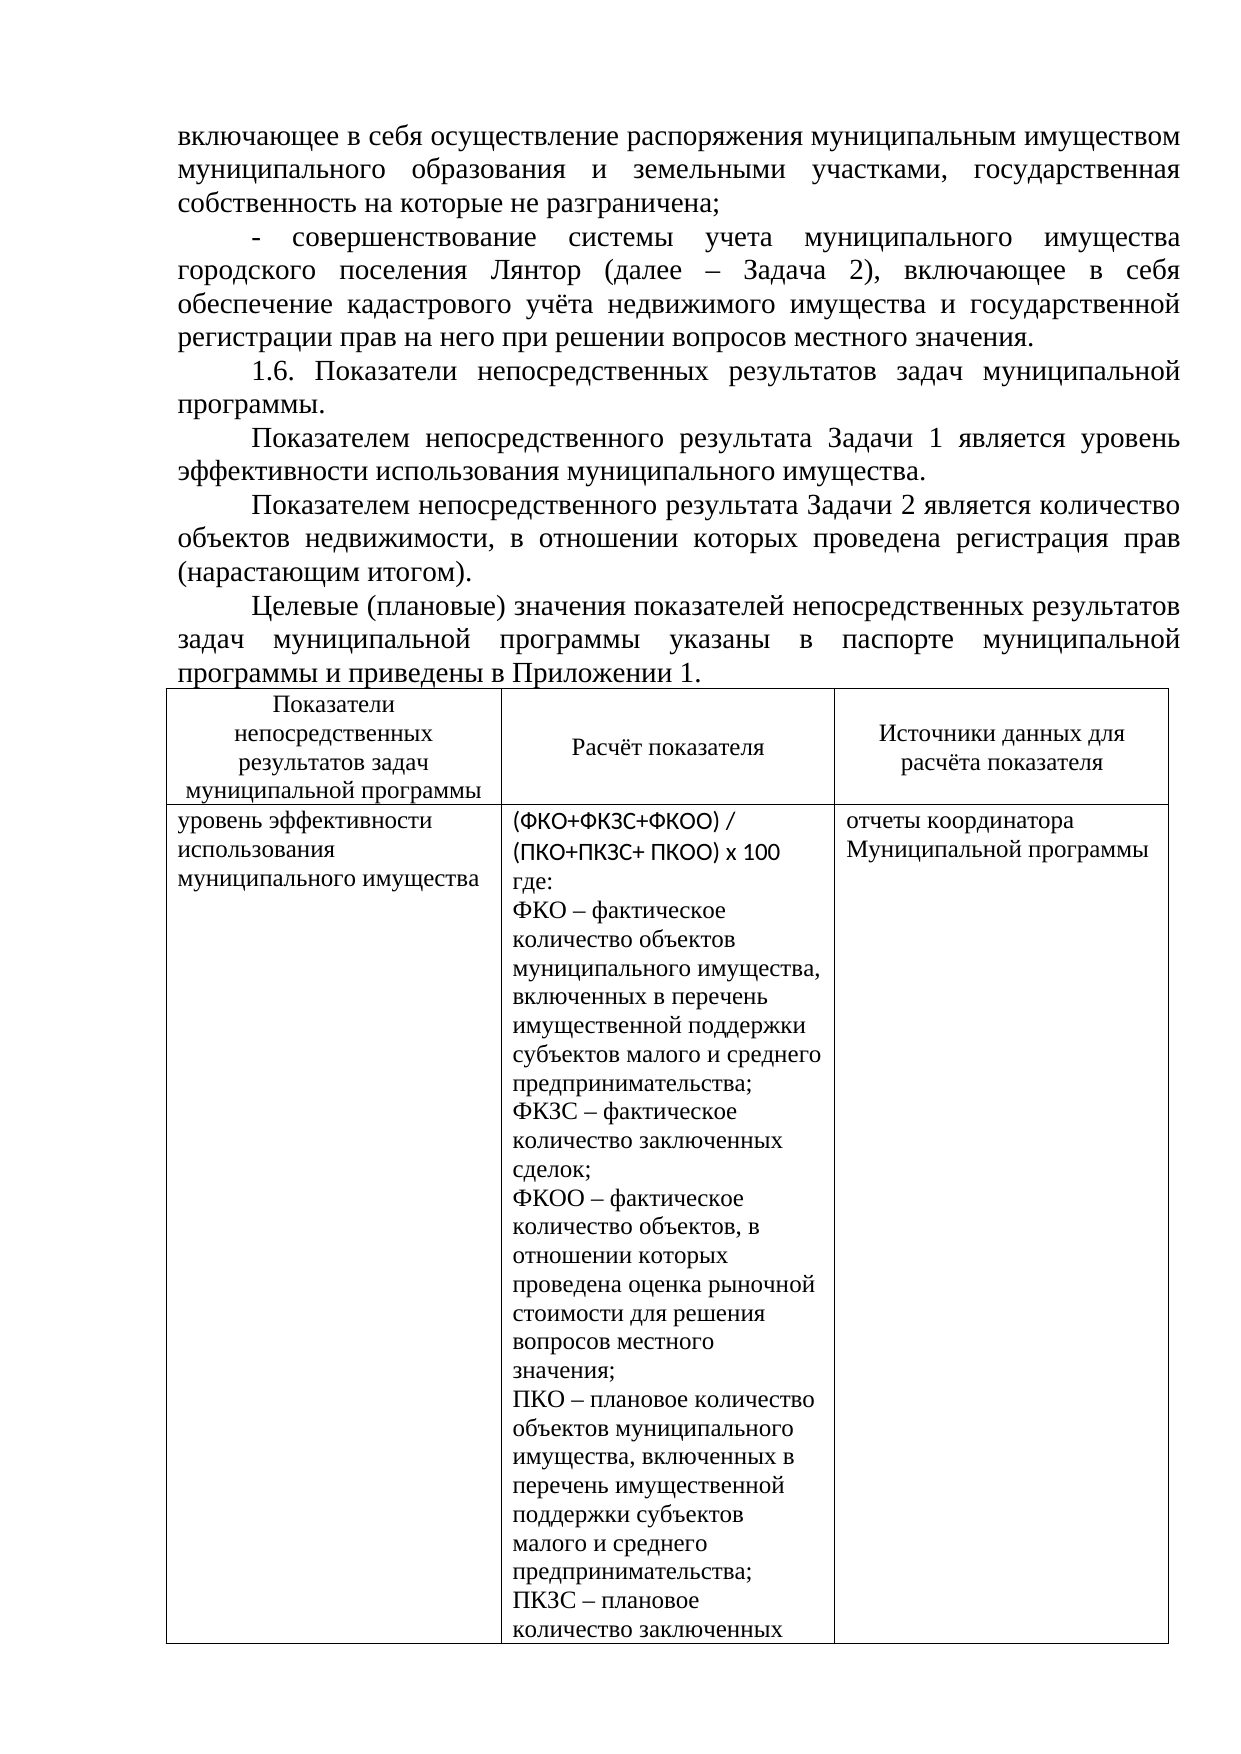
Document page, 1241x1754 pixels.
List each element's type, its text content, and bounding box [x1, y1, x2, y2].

text Целевые (плановые) значения показателей непосредственных результатов задач муниципальной программы указаны в паспорте муниципальной программы и приведены в Приложении 1. [177, 588, 1181, 688]
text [177, 118, 1181, 219]
table_header Источники данных для расчёта показателя [835, 689, 1168, 804]
table_header Показатели непосредственных результатов задач муниципальной программы [167, 689, 501, 804]
text Показателем непосредственного результата Задачи 2 является количество объектов недвижимости, в отношении которых проведена регистрация прав (нарастающим итогом). [177, 487, 1181, 588]
table_header Расчёт показателя [502, 689, 834, 804]
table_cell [835, 805, 1168, 1643]
text - совершенствование системы учета муниципального имущества городского поселения Лянтор (далее – Задача 2), включающее в себя обеспечение кадастрового учёта недвижимого имущества и государственной регистрации прав на него при решении вопросов местного значения. [177, 219, 1181, 353]
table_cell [167, 805, 501, 1643]
text 1.6. Показатели непосредственных результатов задач муниципальной программы. [177, 353, 1181, 420]
text Показателем непосредственного результата Задачи 1 является уровень эффективности использования муниципального имущества. [177, 420, 1181, 487]
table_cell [502, 805, 834, 1643]
